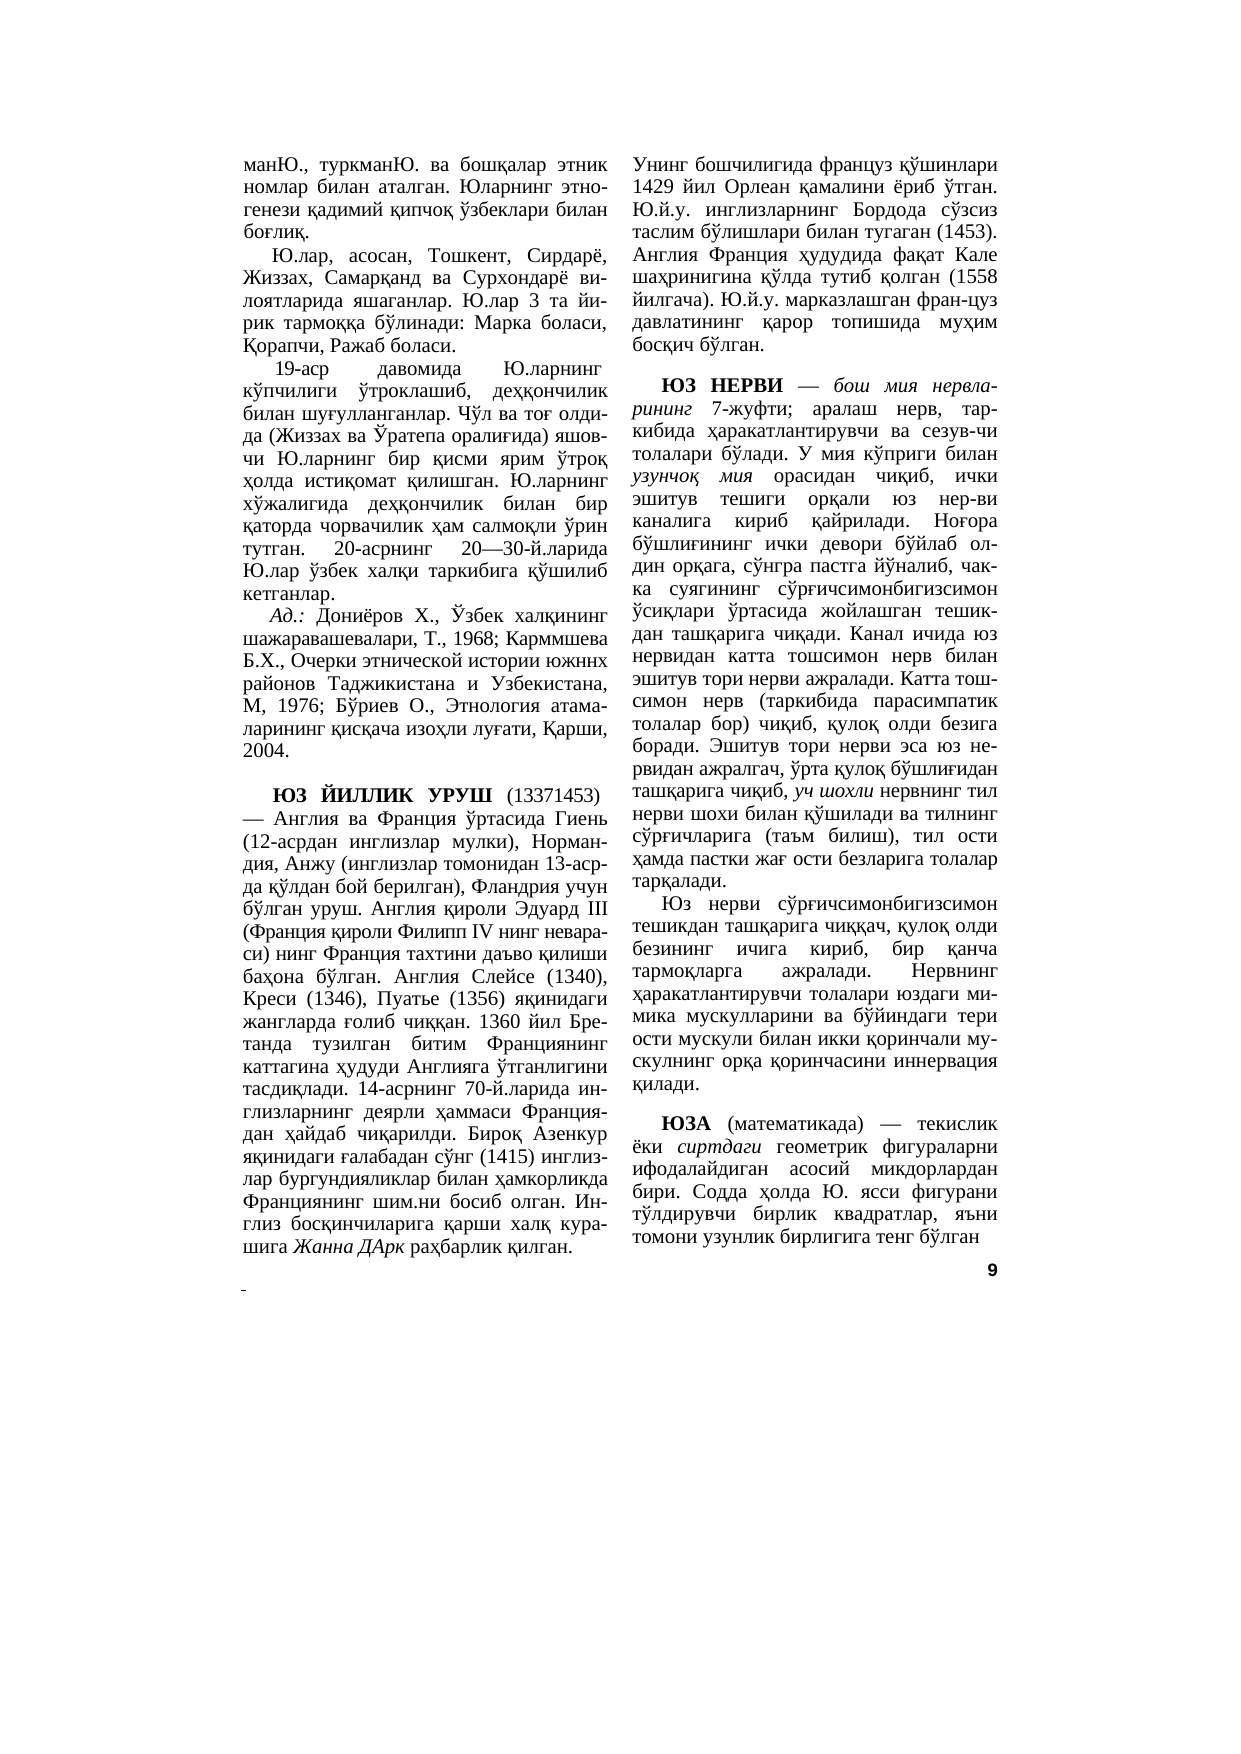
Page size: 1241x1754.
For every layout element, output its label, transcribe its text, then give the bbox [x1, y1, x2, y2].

text ЮЗ ЙИЛЛИК УРУШ (13371453) [273, 784, 608, 807]
text кўпчилиги ўтроклашиб, деҳқончилик билан шуғулланганлар. Чўл ва тоғ олди-да (Жиззах ва Ўратепа оралиғида) яшов-чи Ю.ларнинг бир қисми ярим ўтроқ ҳолда истиқомат қилишган. Ю.ларнинг хўжалигида деҳқончилик билан бир қаторда чорвачилик ҳам салмоқли ўрин тутган. 20-асрнинг 20—30-й.ларида Ю.лар ўзбек халқи таркибига қўшилиб кетганлар. [243, 379, 608, 604]
text 9 [632, 1261, 998, 1282]
text — Англия ва Франция ўртасида Гиень (12-асрдан инглизлар мулки), Норман-дия, Анжу (инглизлар томонидан 13-аср-да қўлдан бой берилган), Фландрия учун бўлган уруш. Англия қироли Эдуард III (Франция қироли Филипп IV нинг невара-си) нинг Франция тахтини даъво қилиши баҳона бўлган. Англия Слейсе (1340), Креси (1346), Пуатье (1356) яқинидаги жангларда ғолиб чиққан. 1360 йил Бре-танда тузилган битим Франциянинг каттагина ҳудуди Англияга ўтганлигини тасдиқлади. 14-асрнинг 70-й.ларида ин-глизларнинг деярли ҳаммаси Франция-дан ҳайдаб чиқарилди. Бироқ Азенкур яқинидаги ғалабадан сўнг (1415) инглиз-лар бургундияликлар билан ҳамкорликда Франциянинг шим.ни босиб олган. Ин-глиз босқинчиларига қарши халқ кура-шига Жанна ДАрк раҳбарлик қилган. [243, 808, 608, 1258]
text ЮЗА (математикада) — текислик ёки сиртдаги геометрик фигураларни ифодалайдиган асосий микдорлардан бири. Содда ҳолда Ю. ясси фигурани тўлдирувчи бирлик квадратлар, яъни томони узунлик бирлигига тенг бўлган [632, 1113, 998, 1248]
text Ю.лар, асосан, Тошкент, Сирдарё, Жиззах, Самарқанд ва Сурхондарё ви-лоятларида яшаганлар. Ю.лар 3 та йи-рик тармоққа бўлинади: Марка боласи, Қорапчи, Ражаб боласи. [243, 244, 607, 357]
text Юз нерви сўрғичсимонбигизсимон тешикдан ташқарига чиққач, қулоқ олди безининг ичига кириб, бир қанча тармоқларга ажралади. Нервнинг ҳаракатлантирувчи толалари юздаги ми-мика мускулларини ва бўйиндаги тери ости мускули билан икки қоринчали му-скулнинг орқа қоринчасини иннервация қилади. [632, 892, 998, 1094]
text Ад.: Дониёров X., Ўзбек халқининг шажаравашевалари, Т., 1968; Карммшева Б.Х., Очерки этнической истории южннх районов Таджикистана и Узбекистана, М, 1976; Бўриев О., Этнология атама-ларининг қисқача изоҳли луғати, Қарши, 2004. [243, 604, 608, 762]
text манЮ., туркманЮ. ва бошқалар этник номлар билан аталган. Юларнинг этно-генези қадимий қипчоқ ўзбеклари билан боғлиқ. [243, 153, 608, 243]
text 19-аср давомида Ю.ларнинг [274, 357, 608, 379]
text Унинг бошчилигида француз қўшинлари 1429 йил Орлеан қамалини ёриб ўтган. Ю.й.у. инглизларнинг Бордода сўзсиз таслим бўлишлари билан тугаган (1453). Англия Франция ҳудудида фақат Кале шаҳринигина қўлда тутиб қолган (1558 йилгача). Ю.й.у. марказлашган фран-цуз давлатининг қарор топишида муҳим босқич бўлган. [632, 153, 998, 356]
text ЮЗ НЕРВИ — бош мия нервла-рининг 7-жуфти; аралаш нерв, тар-кибида ҳаракатлантирувчи ва сезув-чи толалари бўлади. У мия кўприги билан узунчоқ мия орасидан чиқиб, ички эшитув тешиги орқали юз нер-ви каналига кириб қайрилади. Ноғора бўшлиғининг ички девори бўйлаб ол-дин орқага, сўнгра пастга йўналиб, чак-ка суягининг сўрғичсимонбигизсимон ўсиқлари ўртасида жойлашган тешик-дан ташқарига чиқади. Канал ичида юз нервидан катта тошсимон нерв билан эшитув тори нерви ажралади. Катта тош-симон нерв (таркибида парасимпатик толалар бор) чиқиб, қулоқ олди безига боради. Эшитув тори нерви эса юз не-рвидан ажралгач, ўрта қулоқ бўшлиғидан ташқарига чиқиб, уч шохли нервнинг тил нерви шохи билан қўшилади ва тилнинг сўрғичларига (таъм билиш), тил ости ҳамда пастки жағ ости безларига толалар тарқалади. [632, 374, 998, 892]
